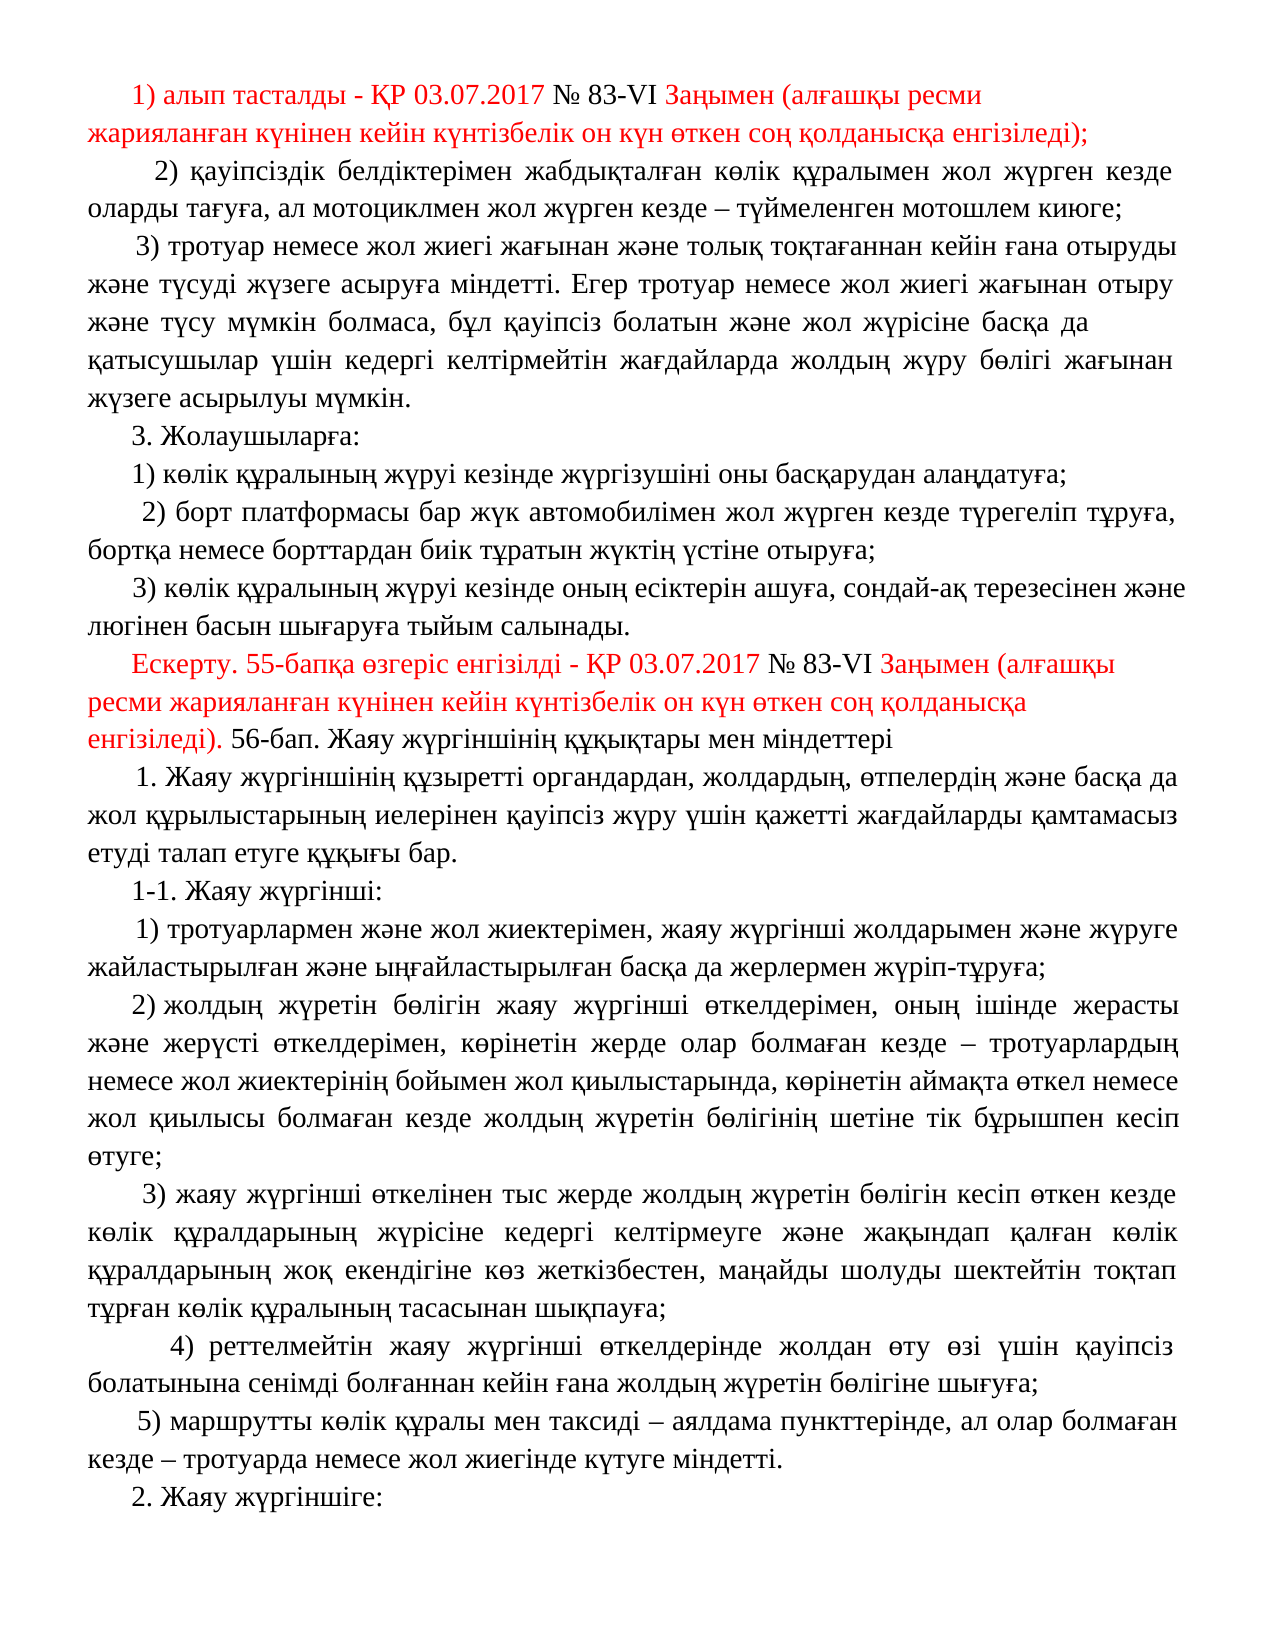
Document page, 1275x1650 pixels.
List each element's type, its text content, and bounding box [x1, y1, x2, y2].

list көлік құралының жүруі кезінде оның есіктерін ашуға, сондай-ақ терезесінен және люгінен басын шығаруға тыйым салынады. [87, 570, 1187, 641]
text 1-1. Жаяу жүргінші: [131, 873, 1198, 907]
list Жолаушыларға: [131, 418, 1198, 451]
list қауіпсіздік белдіктерімен жабдықталған көлік құралымен жол жүрген кезде оларды тағуға, ал мотоциклмен жол жүрген кезде – түймеленген мотошлем киюге; [87, 153, 1176, 224]
list маршрутты көлік құралы мен таксиді – аялдама пункттерінде, ал олар болмаған кезде – тротуарда немесе жол жиегінде күтуге міндетті. [87, 1403, 1178, 1475]
list Жаяу жүргіншіге: [131, 1479, 1198, 1513]
list жаяу жүргінші өткелінен тыс жерде жолдың жүретін бөлігін кесіп өткен кезде көлік құралдарының жүрісіне кедергі келтірмеуге және жақындап қалған көлік құралдарының жоқ екендігіне көз жеткізбестен, маңайды шолуды шектейтін тоқтап тұрған көлік құралының тасасынан шықпауға; [87, 1176, 1178, 1323]
list Жаяу жүргіншінің құзыретті органдардан, жолдардың, өтпелердің және басқа да жол құрылыстарының иелерінен қауіпсіз жүру үшін қажетті жағдайларды қамтамасыз етуді талап етуге құқығы бар. [87, 759, 1179, 869]
list тротуар немесе жол жиегі жағынан және толық тоқтағаннан кейін ғана отыруды және түсуді жүзеге асыруға міндетті. Егер тротуар немесе жол жиегі жағынан отыру және түсу мүмкін болмаса, бұл қауіпсіз болатын және жол жүрісіне басқа да қатысушылар үшін кедергі келтірмейтін жағдайларда жолдың жүру бөлігі жағынан жүзеге асырылуы мүмкін. [87, 228, 1179, 413]
list алып тасталды - ҚР 03.07.2017 № 83-VІ Заңымен (алғашқы ресми жарияланған күнінен кейін күнтізбелік он күн өткен соң қолданысқа енгізіледі); [87, 77, 1148, 148]
list жолдың жүретін бөлігін жаяу жүргінші өткелдерімен, оның ішінде жерасты және жерүсті өткелдерімен, көрінетін жерде олар болмаған кезде – тротуарлардың немесе жол жиектерінің бойымен жол қиылыстарында, көрінетін аймақта өткел немесе жол қиылысы болмаған кезде жолдың жүретін бөлігінің шетіне тік бұрышпен кесіп өтуге; [87, 987, 1179, 1172]
list тротуарлармен және жол жиектерімен, жаяу жүргінші жолдарымен және жүруге жайластырылған және ыңғайластырылған басқа да жерлермен жүріп-тұруға; [87, 911, 1179, 983]
list борт платформасы бар жүк автомобилімен жол жүрген кезде түрегеліп тұруға, бортқа немесе борттардан биік тұратын жүктің үстіне отыруға; [87, 494, 1178, 566]
list көлік құралының жүруі кезінде жүргізушіні оны басқарудан алаңдатуға; [131, 456, 1198, 490]
list реттелмейтін жаяу жүргінші өткелдерінде жолдан өту өзі үшін қауіпсіз болатынына сенімді болғаннан кейін ғана жолдың жүретін бөлігіне шығуға; [87, 1328, 1173, 1399]
text Ескерту. 55-бапқа өзгеріс енгізілді - ҚР 03.07.2017 № 83-VІ Заңымен (алғашқы ресми жарияланған күнінен кейін күнтізбелік он күн өткен соң қолданысқа енгізіледі). 56-бап. Жаяу жүргіншінің құқықтары мен міндеттері [87, 646, 1166, 755]
